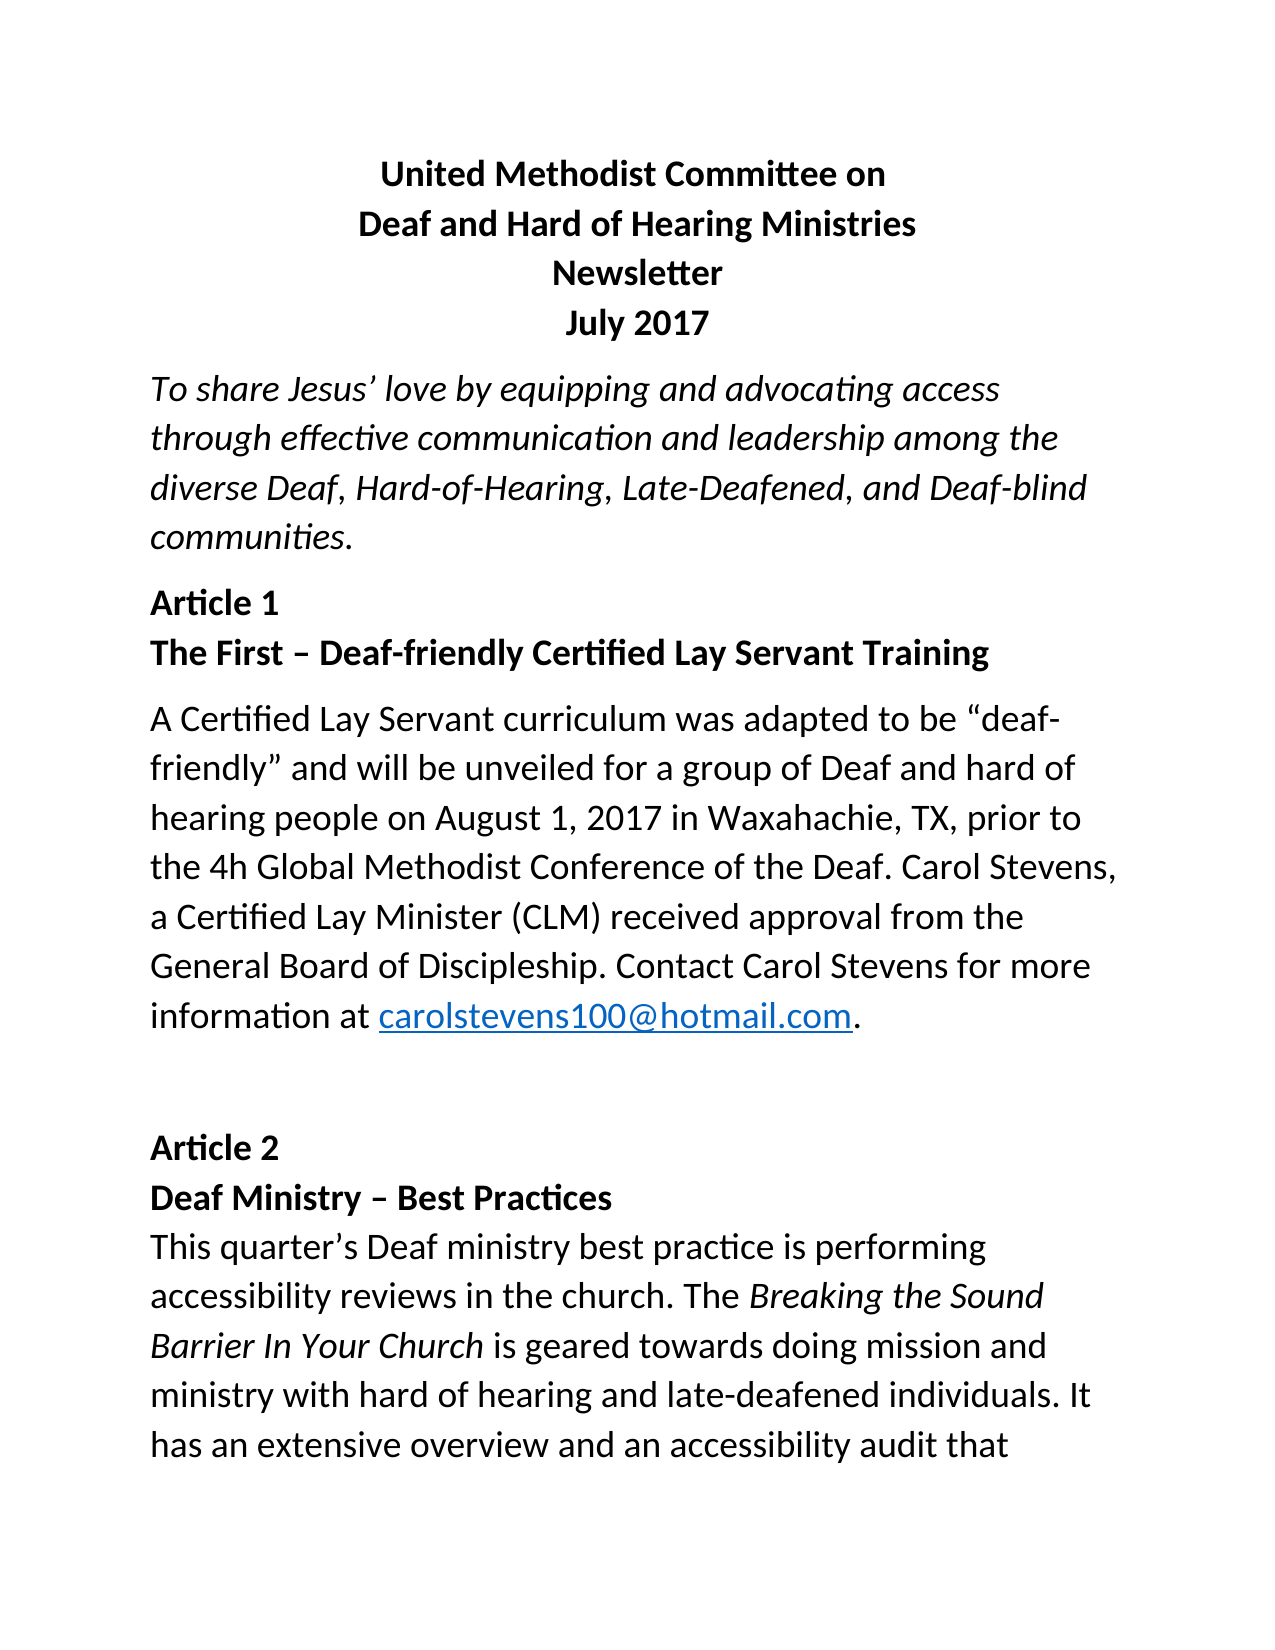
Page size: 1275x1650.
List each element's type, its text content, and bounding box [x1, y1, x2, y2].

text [150, 1124, 1125, 1467]
text Article 1 The First – Deaf-friendly Certified Lay Servant Training [150, 579, 1125, 674]
text To share Jesus’ love by equipping and advocating access through effective communication and leadership among the diverse Deaf, Hard-of-Hearing, Late-Deafened, and Deaf-blind communities. [150, 364, 1125, 559]
text A Certified Lay Servant curriculum was adapted to be “deaf-friendly” and will be unveiled for a group of Deaf and hard of hearing people on August 1, 2017 in Waxahachie, TX, prior to the 4h Global Methodist Conference of the Deaf. Carol Stevens, a Certified Lay Minister (CLM) received approval from the General Board of Discipleship. Contact Carol Stevens for more information at carolstevens100@hotmail.com. [150, 695, 1125, 1037]
text United Methodist Committee on Deaf and Hard of Hearing Ministries Newsletter July 2017 [150, 150, 1125, 344]
